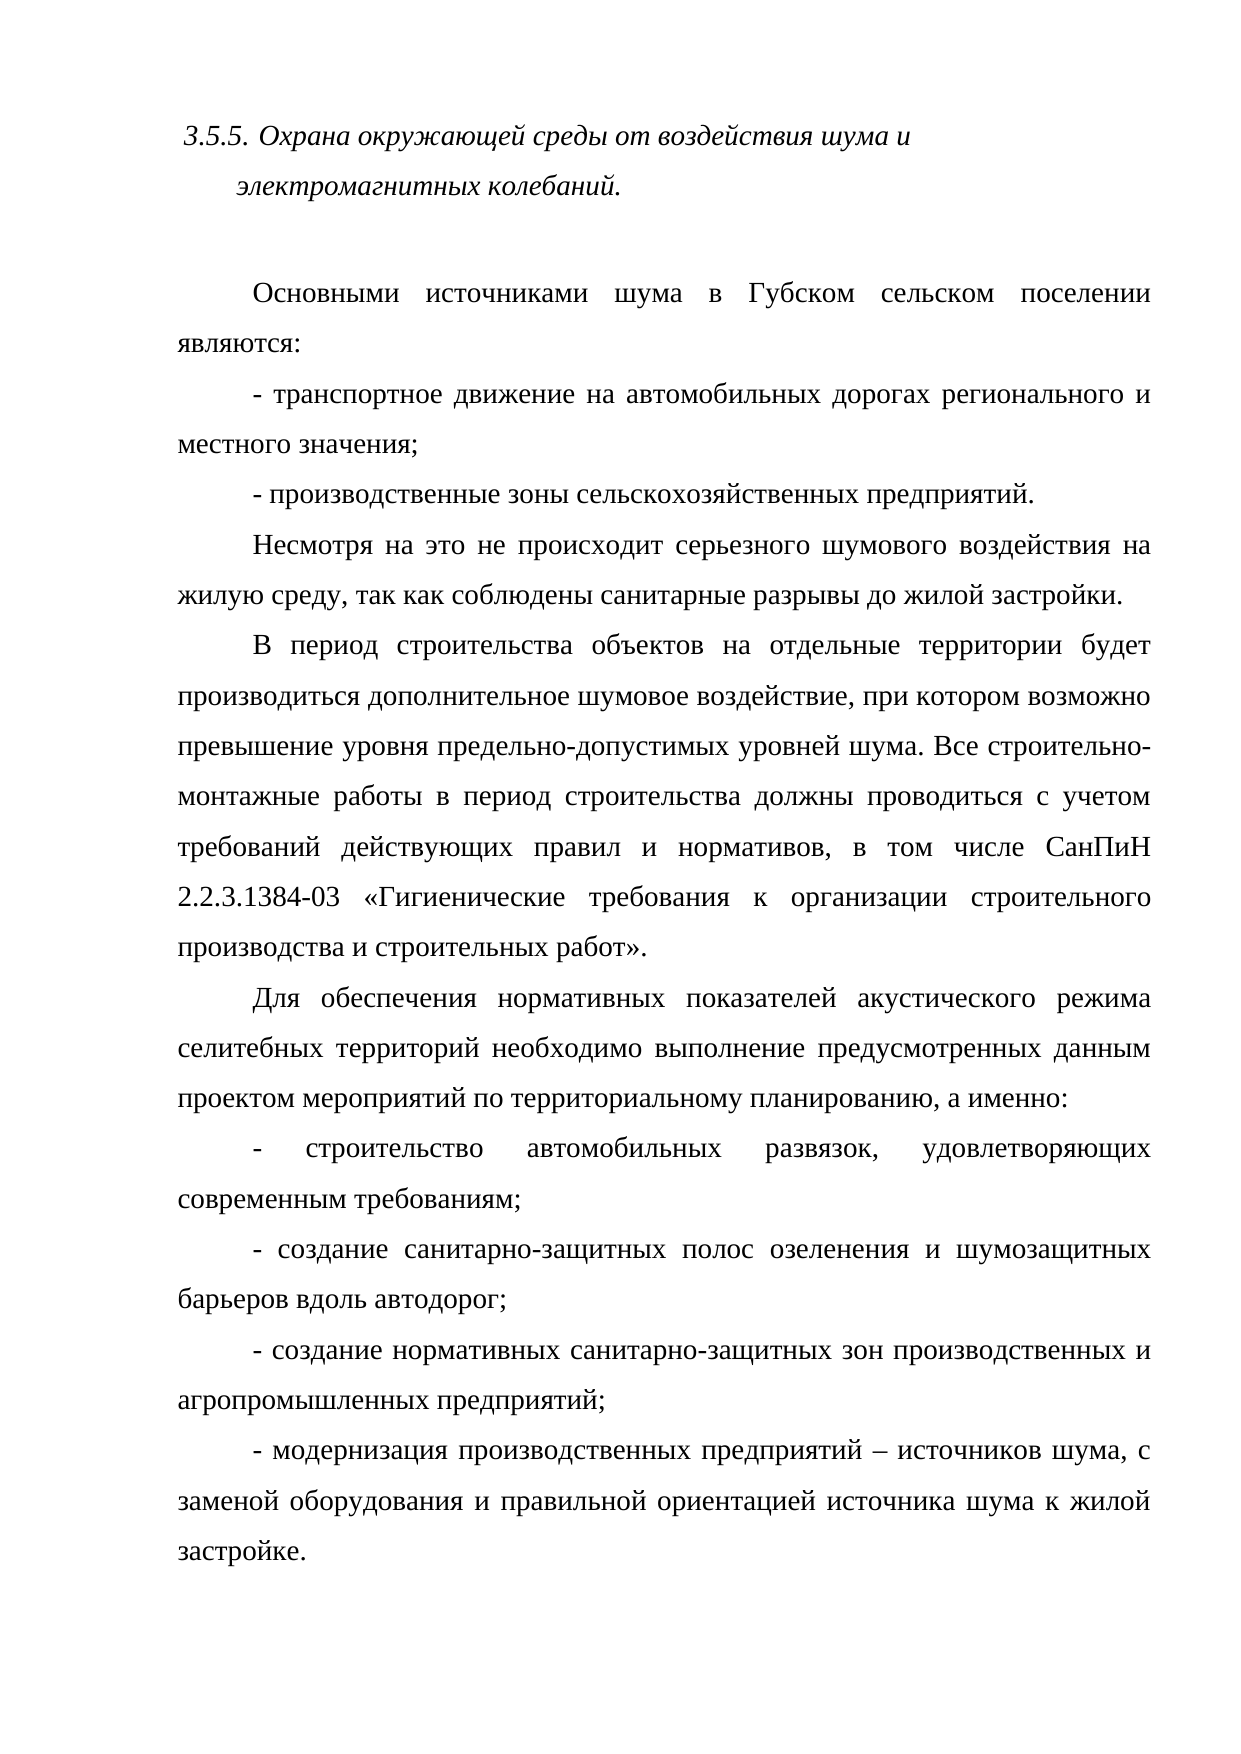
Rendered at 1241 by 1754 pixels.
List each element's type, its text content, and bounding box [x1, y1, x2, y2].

text Для обеспечения нормативных показателей акустического режима селитебных территорий необходимо выполнение предусмотренных данным проектом мероприятий по территориальному планированию, а именно: [177, 980, 1152, 1114]
text - создание санитарно-защитных полос озеленения и шумозащитных барьеров вдоль автодорог; [177, 1231, 1152, 1315]
text Несмотря на это не происходит серьезного шумового воздействия на жилую среду, так как соблюдены санитарные разрывы до жилой застройки. [177, 527, 1152, 611]
text - транспортное движение на автомобильных дорогах регионального и местного значения; [177, 376, 1152, 460]
list Охрана окружающей среды от воздействия шума и электромагнитных колебаний. [184, 118, 1152, 202]
text - производственные зоны сельскохозяйственных предприятий. [177, 477, 1152, 510]
text - модернизация производственных предприятий – источников шума, с заменой оборудования и правильной ориентацией источника шума к жилой застройке. [177, 1432, 1152, 1567]
text В период строительства объектов на отдельные территории будет производиться дополнительное шумовое воздействие, при котором возможно превышение уровня предельно-допустимых уровней шума. Все строительно-монтажные работы в период строительства должны проводиться с учетом требований действующих правил и нормативов, в том числе СанПиН 2.2.3.1384-03 «Гигиенические требования к организации строительного производства и строительных работ». [177, 627, 1152, 963]
text - создание нормативных санитарно-защитных зон производственных и агропромышленных предприятий; [177, 1332, 1152, 1416]
text Основными источниками шума в Губском сельском поселении являются: [177, 275, 1152, 359]
text - строительство автомобильных развязок, удовлетворяющих современным требованиям; [177, 1131, 1152, 1214]
